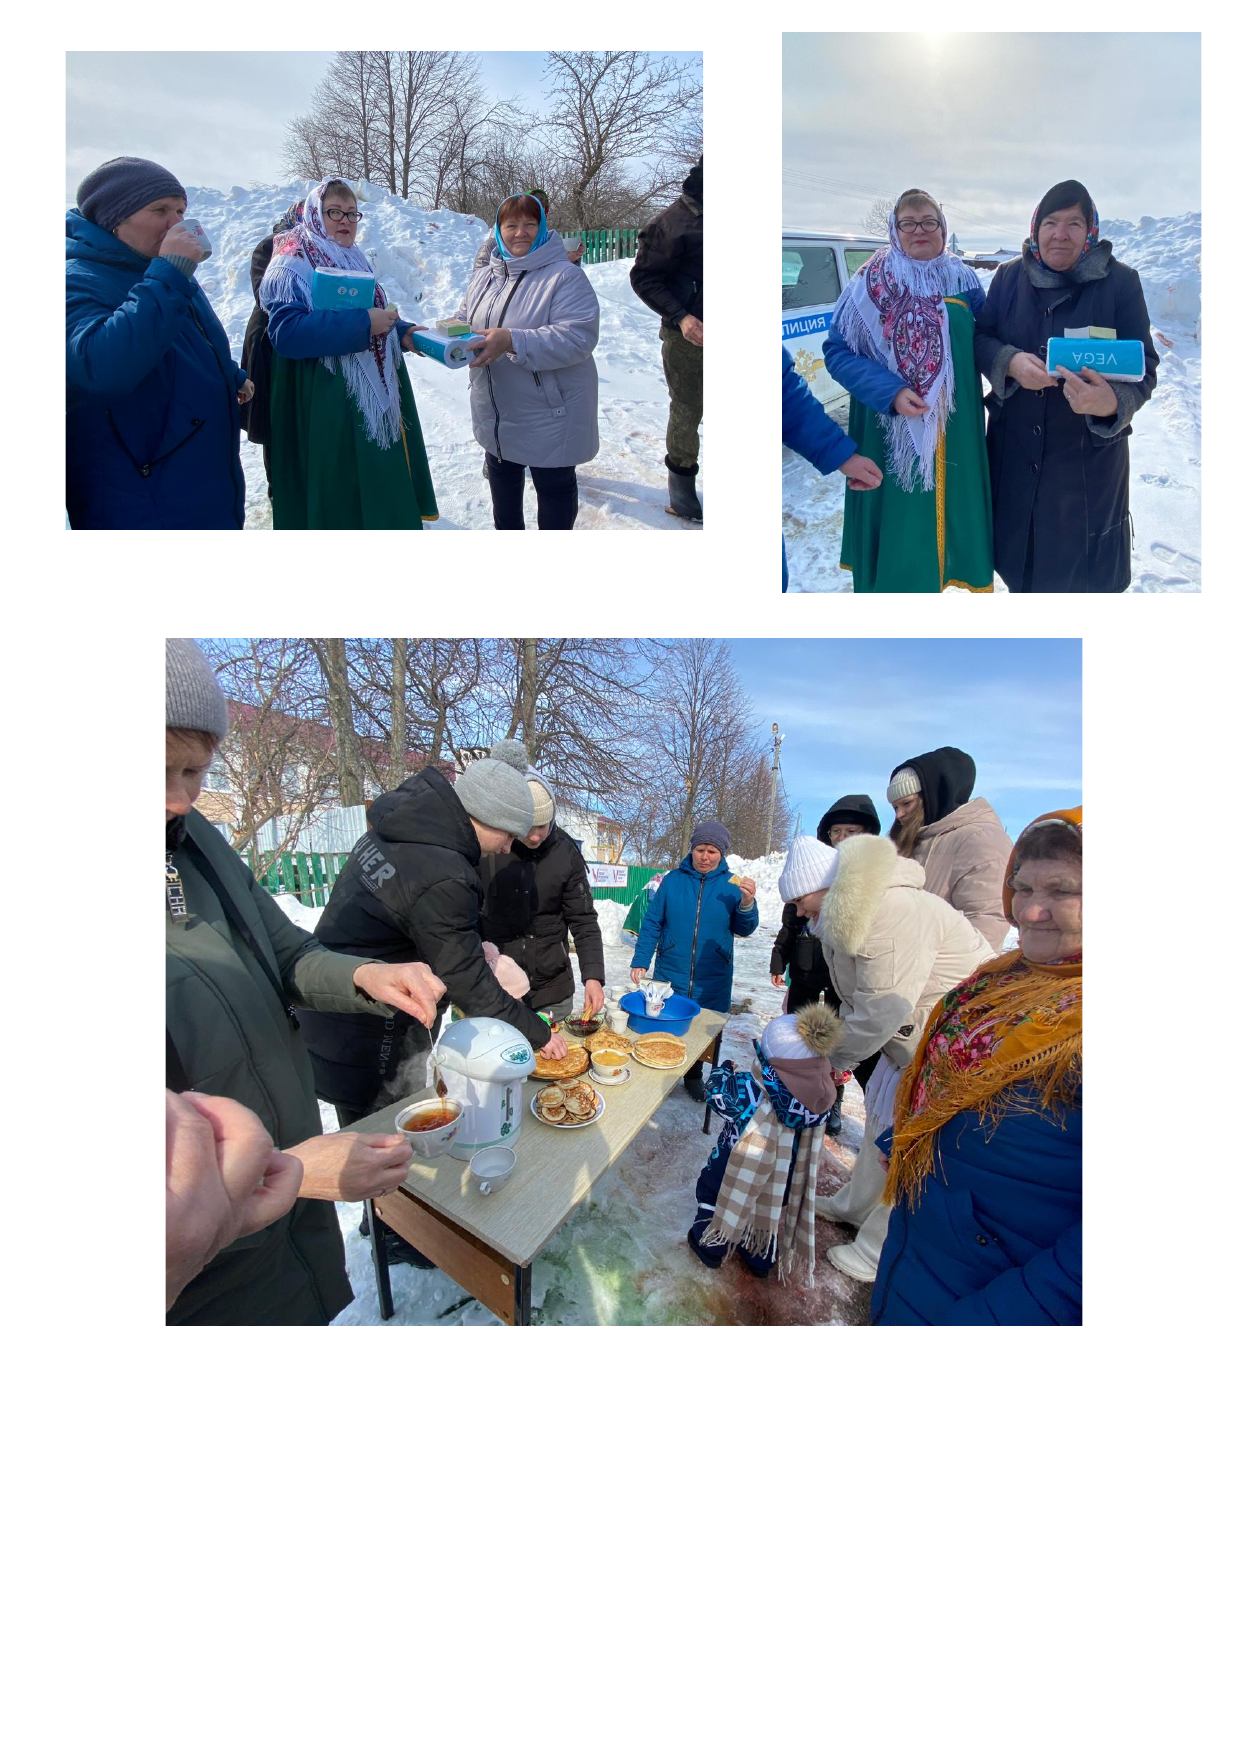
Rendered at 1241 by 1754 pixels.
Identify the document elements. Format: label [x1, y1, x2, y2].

picture [65, 51, 704, 530]
picture [165, 638, 1083, 1326]
picture [782, 32, 1202, 593]
